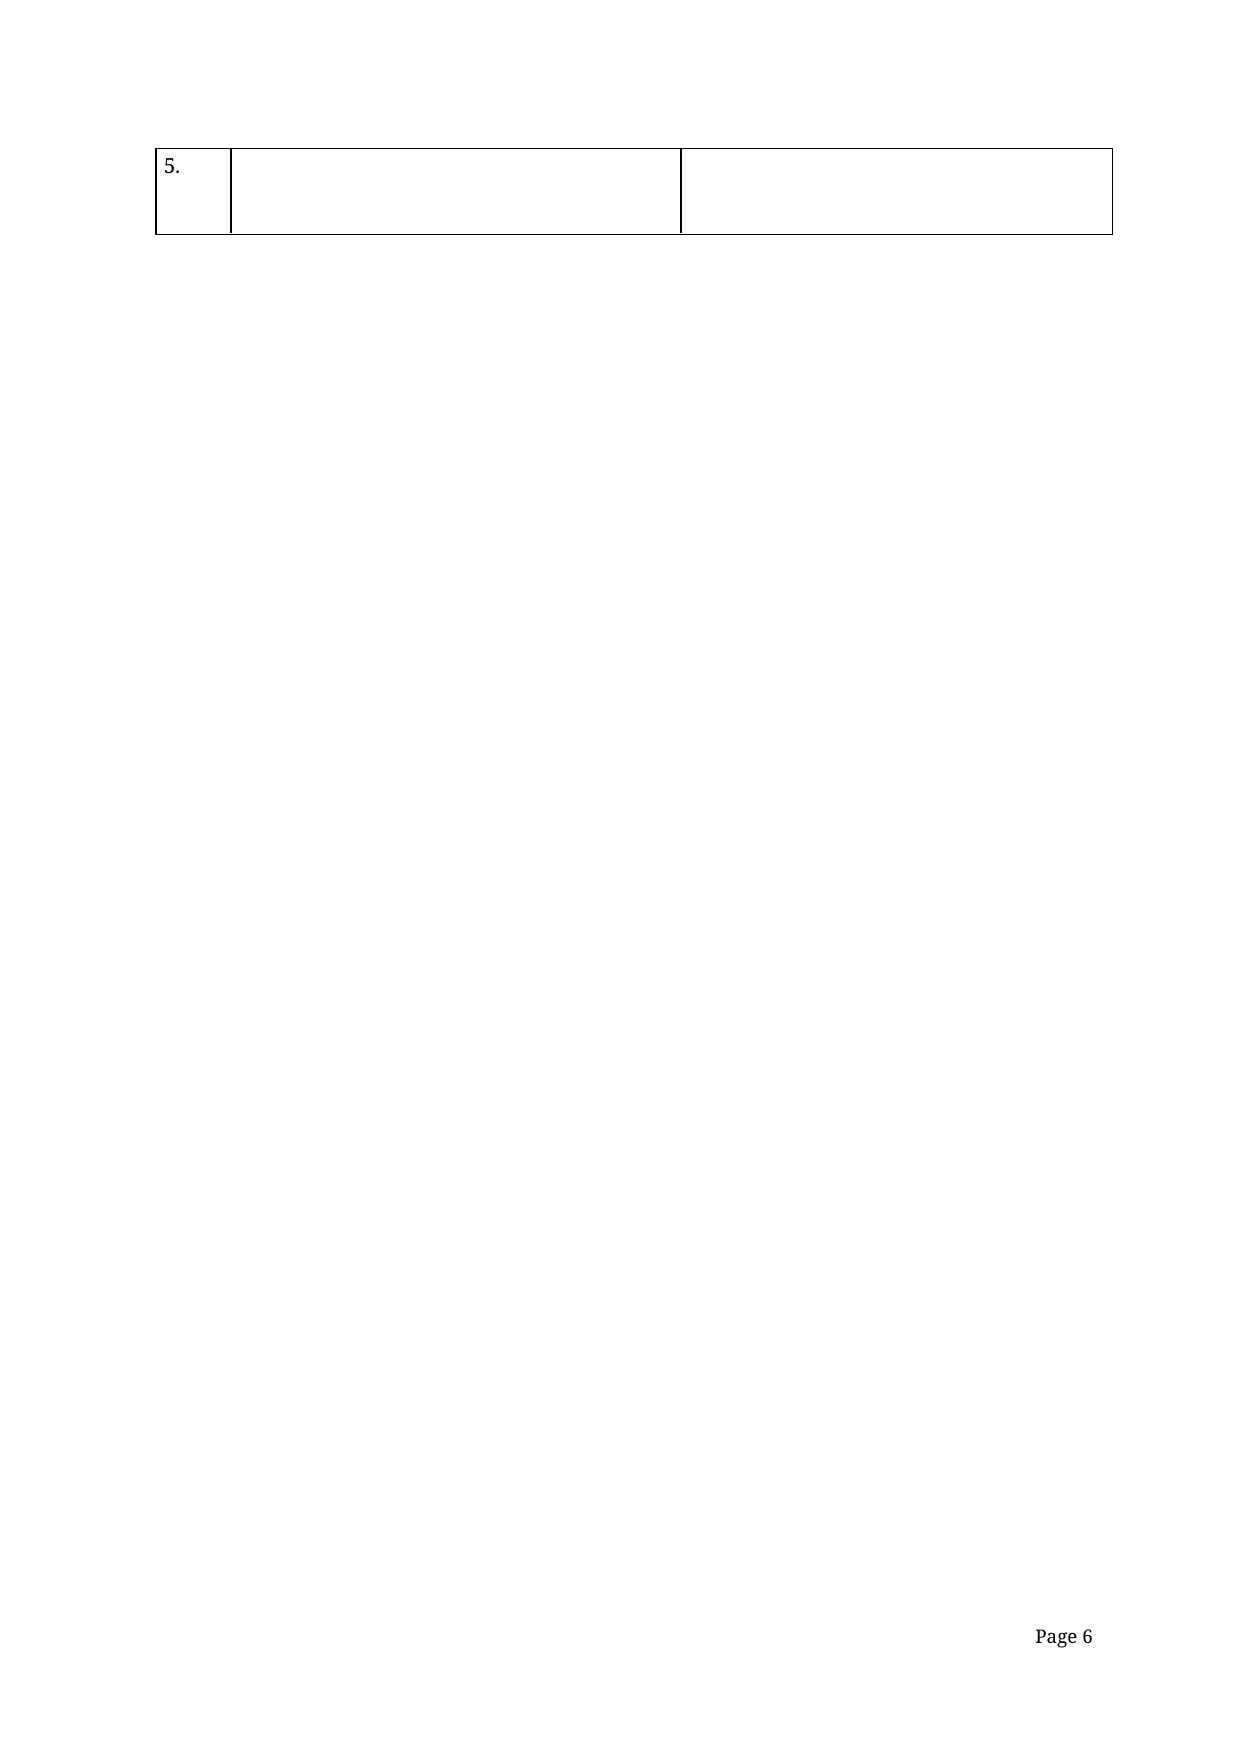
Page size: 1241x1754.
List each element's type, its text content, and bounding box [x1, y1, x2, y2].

table_cell [232, 149, 680, 233]
table_cell [682, 149, 1112, 233]
table_cell 5. [157, 149, 230, 233]
